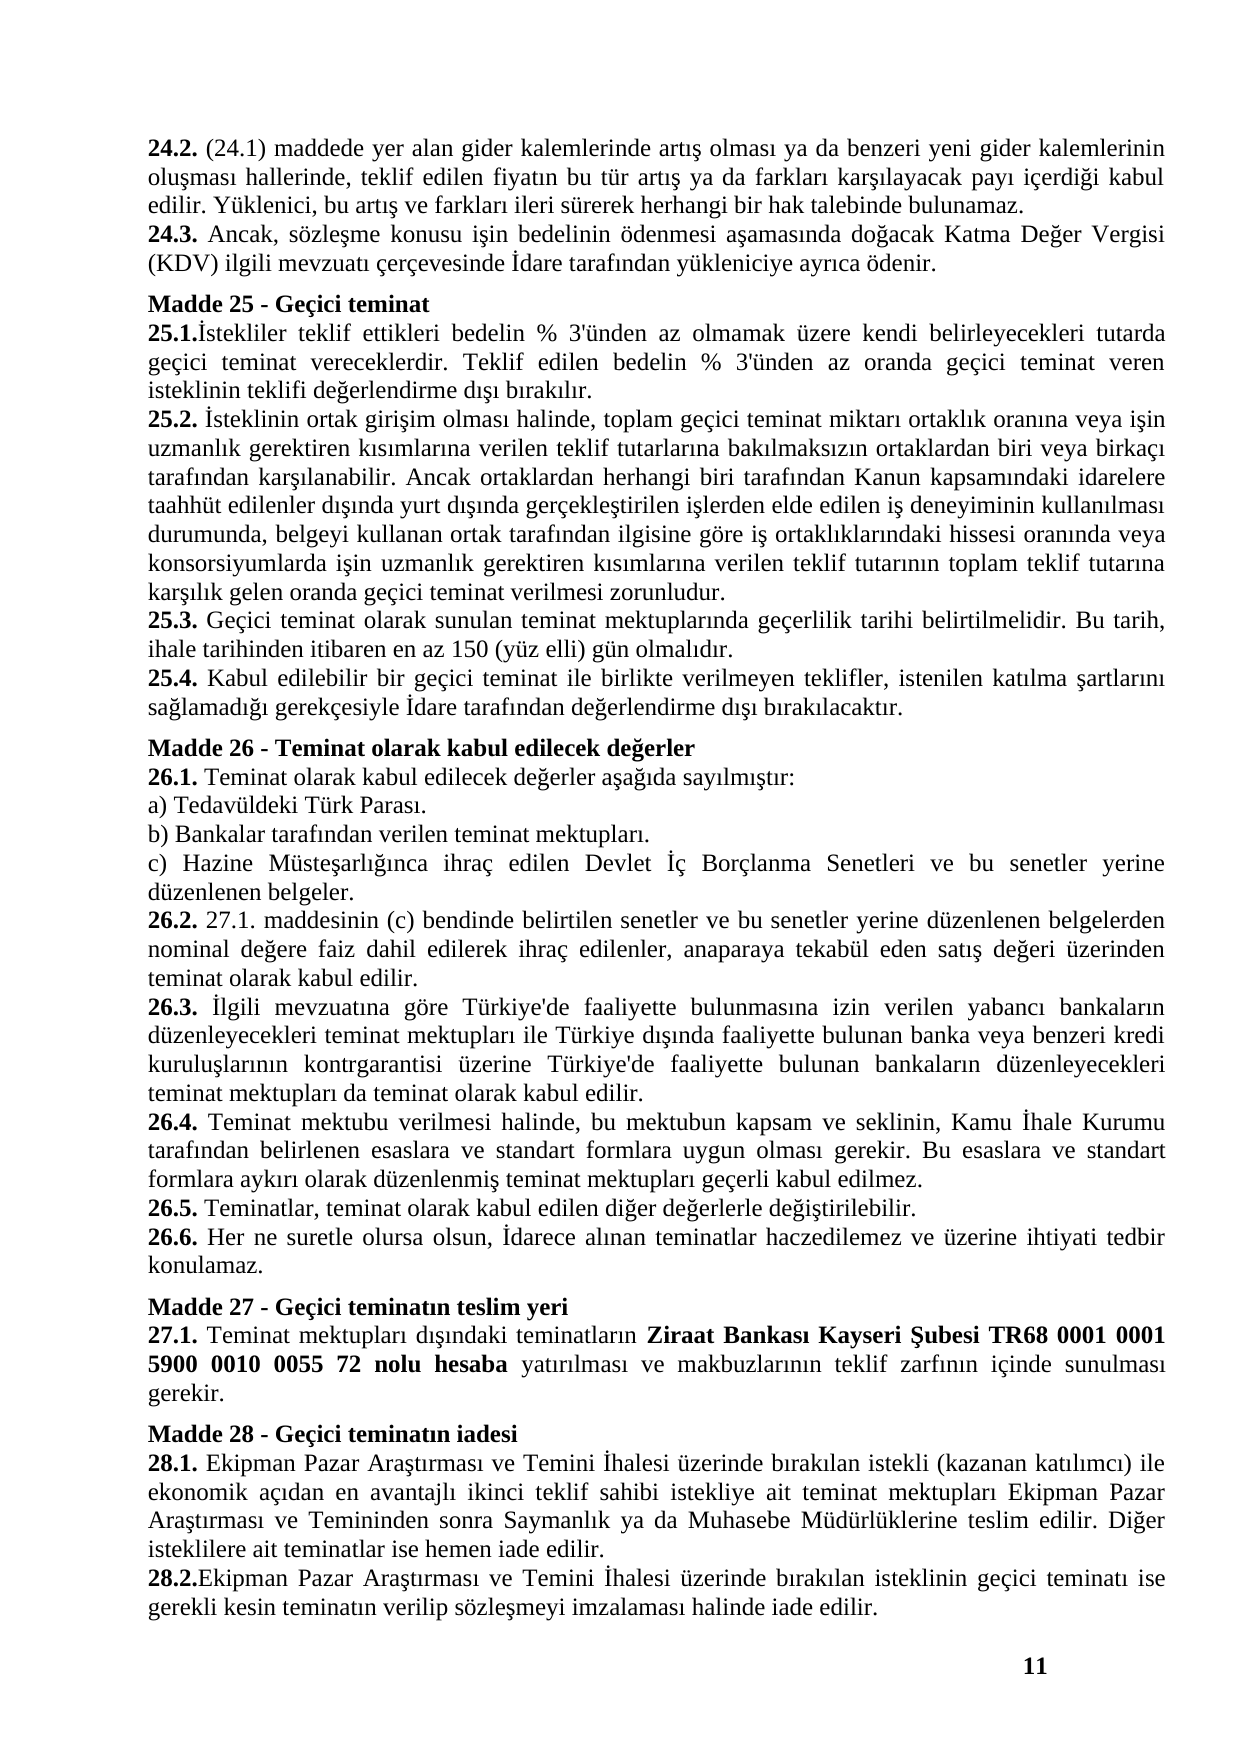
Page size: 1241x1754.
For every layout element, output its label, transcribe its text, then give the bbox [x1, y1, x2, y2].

text 24.3. Ancak, sözleşme konusu işin bedelinin ödenmesi aşamasında doğacak Katma Değer Vergisi (KDV) ilgili mevzuatı çerçevesinde İdare tarafından yükleniciye ayrıca ödenir. [148, 219, 1166, 277]
text 27.1. Teminat mektupları dışındaki teminatların Ziraat Bankası Kayseri Şubesi TR68 0001 0001 5900 0010 0055 72 nolu hesaba yatırılması ve makbuzlarının teklif zarfının içinde sunulması gerekir. [148, 1320, 1166, 1407]
text 26.1. Teminat olarak kabul edilecek değerler aşağıda sayılmıştır: [148, 762, 1166, 790]
text a) Tedavüldeki Türk Parası. [148, 790, 1166, 819]
text 26.2. 27.1. maddesinin (c) bendinde belirtilen senetler ve bu senetler yerine düzenlenen belgelerden nominal değere faiz dahil edilerek ihraç edilenler, anaparaya tekabül eden satış değeri üzerinden teminat olarak kabul edilir. [148, 905, 1166, 992]
text Madde 28 - Geçici teminatın iadesi [148, 1419, 1166, 1448]
text b) Bankalar tarafından verilen teminat mektupları. [148, 819, 1166, 848]
text 26.6. Her ne suretle olursa olsun, İdarece alınan teminatlar haczedilemez ve üzerine ihtiyati tedbir konulamaz. [148, 1222, 1166, 1279]
text 24.2. (24.1) maddede yer alan gider kalemlerinde artış olması ya da benzeri yeni gider kalemlerinin oluşması hallerinde, teklif edilen fiyatın bu tür artış ya da farkları karşılayacak payı içerdiği kabul edilir. Yüklenici, bu artış ve farkları ileri sürerek herhangi bir hak talebinde bulunamaz. [148, 133, 1166, 219]
text 28.2.Ekipman Pazar Araştırması ve Temini İhalesi üzerinde bırakılan isteklinin geçici teminatı ise gerekli kesin teminatın verilip sözleşmeyi imzalaması halinde iade edilir. [148, 1563, 1166, 1620]
text 25.3. Geçici teminat olarak sunulan teminat mektuplarında geçerlilik tarihi belirtilmelidir. Bu tarih, ihale tarihinden itibaren en az 150 (yüz elli) gün olmalıdır. [148, 605, 1166, 663]
text Madde 25 - Geçici teminat [148, 289, 1166, 318]
text c) Hazine Müsteşarlığınca ihraç edilen Devlet İç Borçlanma Senetleri ve bu senetler yerine düzenlenen belgeler. [148, 848, 1166, 905]
text Madde 26 - Teminat olarak kabul edilecek değerler [148, 733, 1166, 762]
text 28.1. Ekipman Pazar Araştırması ve Temini İhalesi üzerinde bırakılan istekli (kazanan katılımcı) ile ekonomik açıdan en avantajlı ikinci teklif sahibi istekliye ait teminat mektupları Ekipman Pazar Araştırması ve Temininden sonra Saymanlık ya da Muhasebe Müdürlüklerine teslim edilir. Diğer isteklilere ait teminatlar ise hemen iade edilir. [148, 1448, 1166, 1563]
text 25.1.İstekliler teklif ettikleri bedelin % 3'ünden az olmamak üzere kendi belirleyecekleri tutarda geçici teminat vereceklerdir. Teklif edilen bedelin % 3'ünden az oranda geçici teminat veren isteklinin teklifi değerlendirme dışı bırakılır. [148, 318, 1166, 404]
text 25.4. Kabul edilebilir bir geçici teminat ile birlikte verilmeyen teklifler, istenilen katılma şartlarını sağlamadığı gerekçesiyle İdare tarafından değerlendirme dışı bırakılacaktır. [148, 663, 1166, 720]
text 26.4. Teminat mektubu verilmesi halinde, bu mektubun kapsam ve seklinin, Kamu İhale Kurumu tarafından belirlenen esaslara ve standart formlara uygun olması gerekir. Bu esaslara ve standart formlara aykırı olarak düzenlenmiş teminat mektupları geçerli kabul edilmez. [148, 1107, 1166, 1193]
text Madde 27 - Geçici teminatın teslim yeri [148, 1292, 1166, 1320]
text 26.5. Teminatlar, teminat olarak kabul edilen diğer değerlerle değiştirilebilir. [148, 1193, 1166, 1222]
text 26.3. İlgili mevzuatına göre Türkiye'de faaliyette bulunmasına izin verilen yabancı bankaların düzenleyecekleri teminat mektupları ile Türkiye dışında faaliyette bulunan banka veya benzeri kredi kuruluşlarının kontrgarantisi üzerine Türkiye'de faaliyette bulunan bankaların düzenleyecekleri teminat mektupları da teminat olarak kabul edilir. [148, 992, 1166, 1107]
text 25.2. İsteklinin ortak girişim olması halinde, toplam geçici teminat miktarı ortaklık oranına veya işin uzmanlık gerektiren kısımlarına verilen teklif tutarlarına bakılmaksızın ortaklardan biri veya birkaçı tarafından karşılanabilir. Ancak ortaklardan herhangi biri tarafından Kanun kapsamındaki idarelere taahhüt edilenler dışında yurt dışında gerçekleştirilen işlerden elde edilen iş deneyiminin kullanılması durumunda, belgeyi kullanan ortak tarafından ilgisine göre iş ortaklıklarındaki hissesi oranında veya konsorsiyumlarda işin uzmanlık gerektiren kısımlarına verilen teklif tutarının toplam teklif tutarına karşılık gelen oranda geçici teminat verilmesi zorunludur. [148, 404, 1166, 605]
